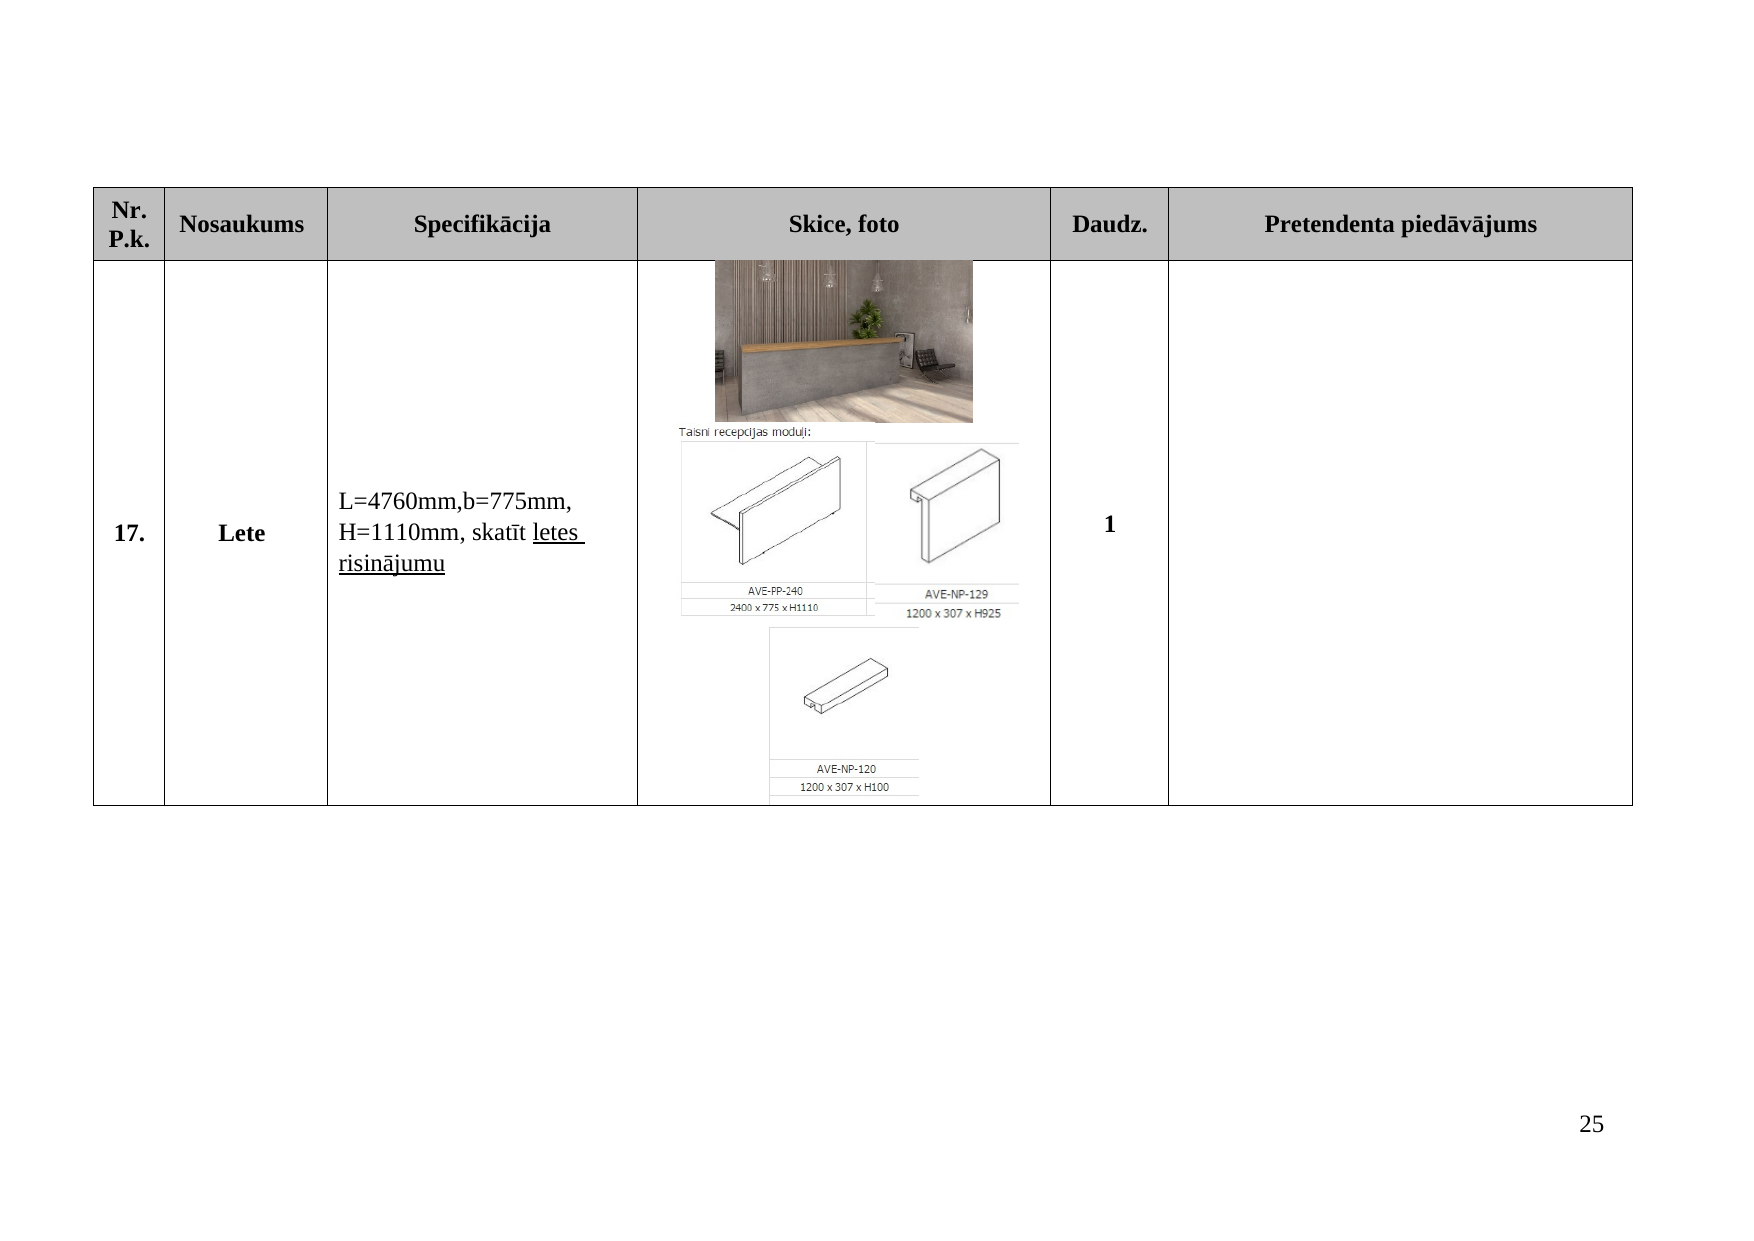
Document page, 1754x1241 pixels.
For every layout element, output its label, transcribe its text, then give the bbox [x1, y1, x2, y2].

table_cell [1169, 261, 1632, 804]
table_header Nosaukums [165, 188, 327, 260]
table_cell Lete [165, 261, 327, 804]
table_header Pretendenta piedāvājums [1169, 188, 1632, 260]
table_cell 1 [1051, 261, 1168, 804]
table_header Specifikācija [328, 188, 637, 260]
table_cell L=4760mm,b=775mm, H=1110mm, skatīt letes risinājumu [328, 261, 637, 804]
table_header Nr. P.k. [94, 188, 164, 260]
table_header Skice, foto [638, 188, 1050, 260]
table_cell [638, 261, 769, 804]
picture [668, 260, 1019, 805]
table_header Daudz. [1051, 188, 1168, 260]
table_cell 17. [94, 261, 164, 804]
table_cell [876, 261, 1050, 804]
